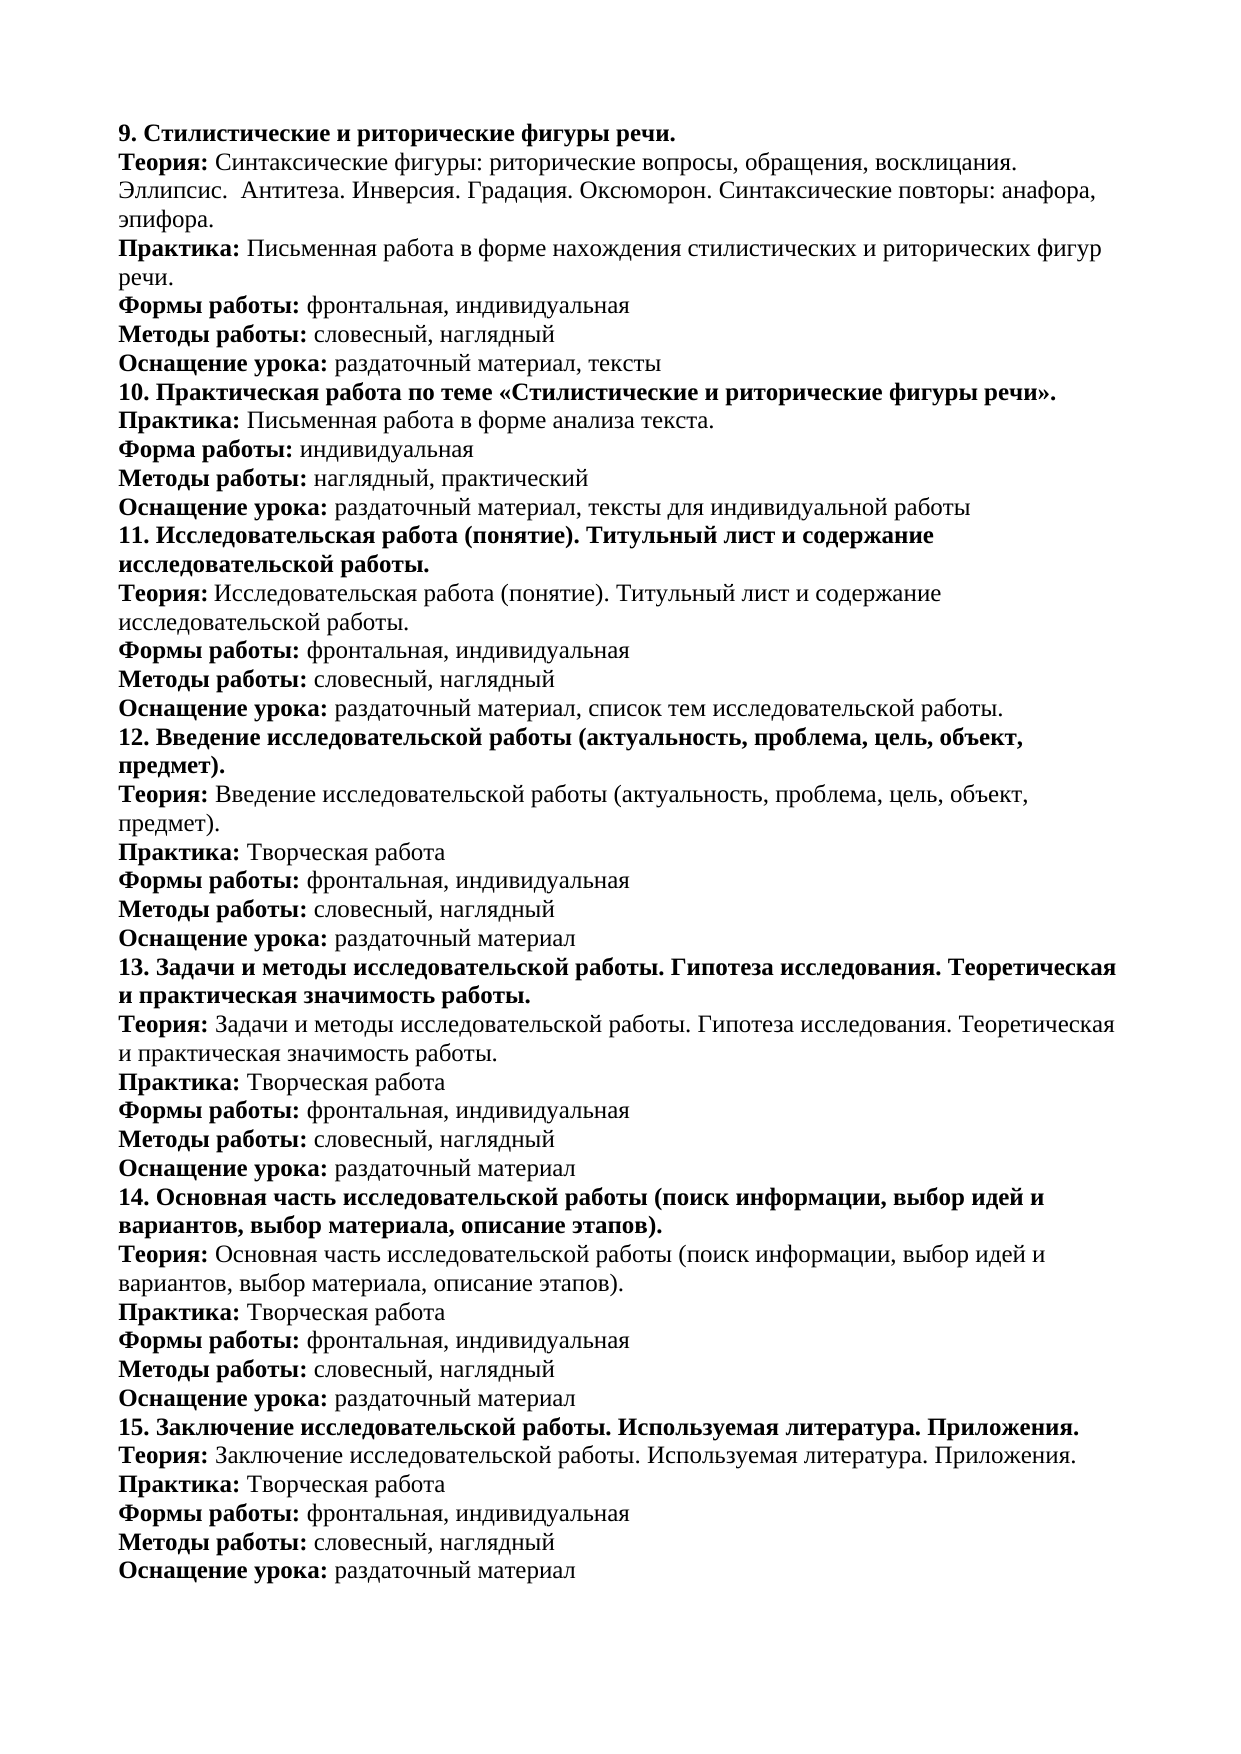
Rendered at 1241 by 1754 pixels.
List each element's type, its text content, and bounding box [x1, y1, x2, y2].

text Оснащение урока: раздаточный материал [118, 1383, 1122, 1412]
text Методы работы: словесный, наглядный [118, 894, 1122, 923]
text Формы работы: фронтальная, индивидуальная [118, 291, 1122, 319]
text Форма работы: индивидуальная [118, 434, 1122, 463]
text Практика: Творческая работа [118, 1067, 1122, 1096]
text 11. Исследовательская работа (понятие). Титульный лист и содержание исследовательской работы. [118, 521, 1122, 578]
text Оснащение урока: раздаточный материал [118, 923, 1122, 952]
text Оснащение урока: раздаточный материал, список тем исследовательской работы. [118, 693, 1122, 722]
text Методы работы: словесный, наглядный [118, 664, 1122, 693]
text Теория: Синтаксические фигуры: риторические вопросы, обращения, восклицания. Эллипсис. Антитеза. Инверсия. Градация. Оксюморон. Синтаксические повторы: анафора, эпифора. [118, 147, 1122, 233]
text Оснащение урока: раздаточный материал [118, 1153, 1122, 1182]
text Формы работы: фронтальная, индивидуальная [118, 1498, 1122, 1527]
text Методы работы: словесный, наглядный [118, 1354, 1122, 1383]
text Методы работы: словесный, наглядный [118, 319, 1122, 348]
text Методы работы: словесный, наглядный [118, 1124, 1122, 1153]
text Теория: Основная часть исследовательской работы (поиск информации, выбор идей и вариантов, выбор материала, описание этапов). [118, 1239, 1122, 1297]
text Теория: Исследовательская работа (понятие). Титульный лист и содержание исследовательской работы. [118, 578, 1122, 636]
text Практика: Письменная работа в форме анализа текста. [118, 406, 1122, 434]
text Теория: Задачи и методы исследовательской работы. Гипотеза исследования. Теоретическая и практическая значимость работы. [118, 1009, 1122, 1067]
text Практика: Творческая работа [118, 837, 1122, 866]
text 9. Стилистические и риторические фигуры речи. [118, 118, 1122, 147]
text 10. Практическая работа по теме «Стилистические и риторические фигуры речи». [118, 377, 1122, 406]
text Оснащение урока: раздаточный материал, тексты [118, 348, 1122, 377]
text Оснащение урока: раздаточный материал [118, 1556, 1122, 1584]
text Теория: Введение исследовательской работы (актуальность, проблема, цель, объект, предмет). [118, 779, 1122, 837]
text Практика: Творческая работа [118, 1297, 1122, 1326]
text Практика: Письменная работа в форме нахождения стилистических и риторических фигур речи. [118, 233, 1122, 291]
text Теория: Заключение исследовательской работы. Используемая литература. Приложения. [118, 1441, 1122, 1469]
text Методы работы: словесный, наглядный [118, 1527, 1122, 1556]
text Методы работы: наглядный, практический [118, 463, 1122, 492]
text Оснащение урока: раздаточный материал, тексты для индивидуальной работы [118, 492, 1122, 521]
text Формы работы: фронтальная, индивидуальная [118, 1096, 1122, 1124]
text Формы работы: фронтальная, индивидуальная [118, 1326, 1122, 1354]
text Формы работы: фронтальная, индивидуальная [118, 636, 1122, 664]
text 15. Заключение исследовательской работы. Используемая литература. Приложения. [118, 1412, 1122, 1441]
text 12. Введение исследовательской работы (актуальность, проблема, цель, объект, предмет). [118, 722, 1122, 779]
text Формы работы: фронтальная, индивидуальная [118, 866, 1122, 894]
text Практика: Творческая работа [118, 1469, 1122, 1498]
text 13. Задачи и методы исследовательской работы. Гипотеза исследования. Теоретическая и практическая значимость работы. [118, 952, 1122, 1009]
text 14. Основная часть исследовательской работы (поиск информации, выбор идей и вариантов, выбор материала, описание этапов). [118, 1182, 1122, 1239]
